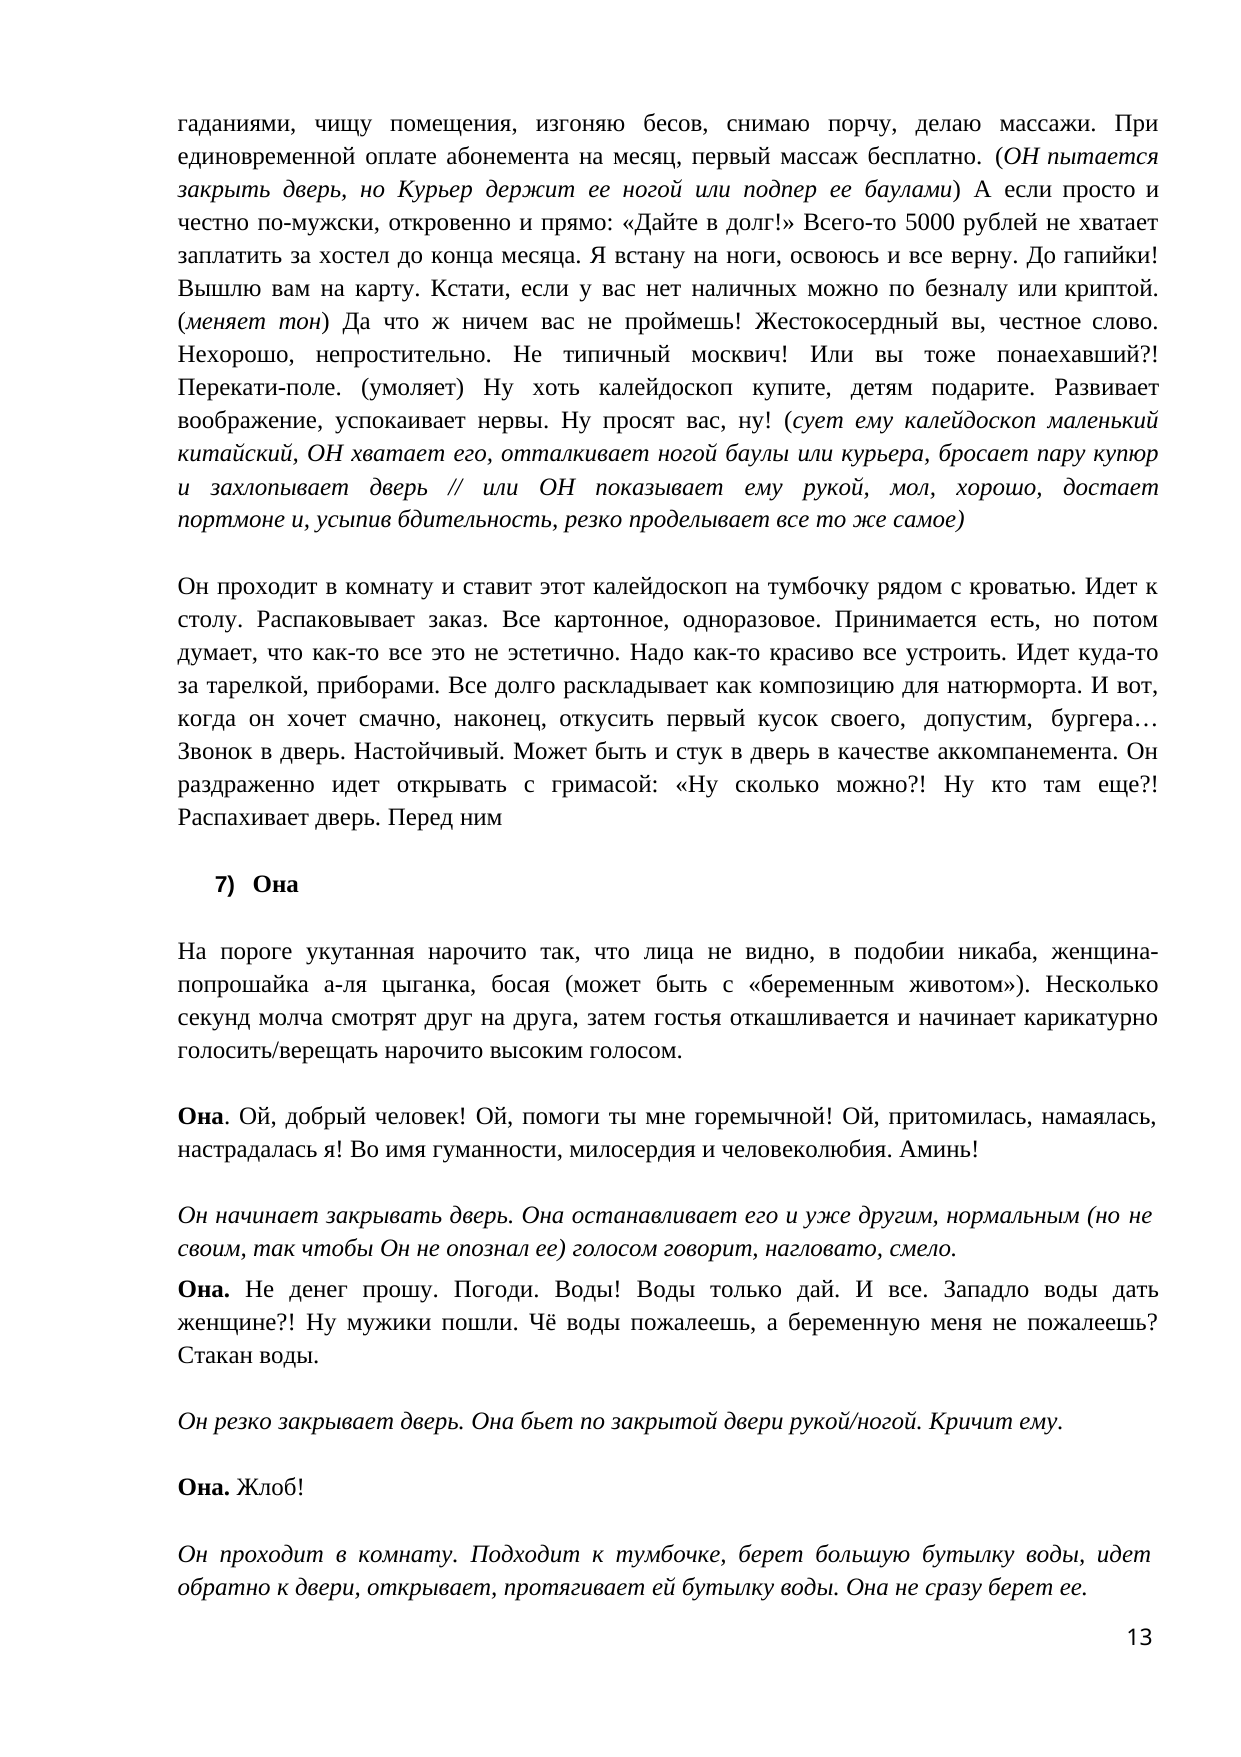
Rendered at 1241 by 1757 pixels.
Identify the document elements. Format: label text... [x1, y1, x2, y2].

text Он проходит в комнату и ставит этот калейдоскоп на тумбочку рядом с кроватью. Идет к столу. Распаковывает заказ. Все картонное, одноразовое. Принимается есть, но потом думает, что как-то все это не эстетично. Надо как-то красиво все устроить. Идет куда-то за тарелкой, приборами. Все долго раскладывает как композицию для натюрморта. И вот, когда он хочет смачно, наконец, откусить первый кусок своего, допустим, бургера… Звонок в дверь. Настойчивый. Может быть и стук в дверь в качестве аккомпанемента. Он раздраженно идет открывать с гримасой: «Ну сколько можно?! Ну кто там еще?! Распахивает дверь. Перед ним [177, 571, 1159, 831]
text Он проходит в комнату. Подходит к тумбочке, берет большую бутылку воды, идет обратно к двери, открывает, протягивает ей бутылку воды. Она не сразу берет ее. [177, 1539, 1152, 1601]
text Он начинает закрывать дверь. Она останавливает его и уже другим, нормальным (но не своим, так чтобы Он не опознал ее) голосом говорит, нагловато, смело. [177, 1201, 1152, 1262]
text Она. Жлоб! [177, 1472, 1176, 1501]
text Он резко закрывает дверь. Она бьет по закрытой двери рукой/ногой. Кричит ему. [177, 1406, 1176, 1435]
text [177, 108, 1159, 533]
subtitle Она [214, 869, 1176, 898]
text Она. Ой, добрый человек! Ой, помоги ты мне горемычной! Ой, притомилась, намаялась, настрадалась я! Во имя гуманности, милосердия и человеколюбия. Аминь! [177, 1101, 1158, 1163]
text На пороге укутанная нарочито так, что лица не видно, в подобии никаба, женщина- попрошайка а-ля цыганка, босая (может быть с «беременным животом»). Несколько секунд молча смотрят друг на друга, затем гостья откашливается и начинает карикатурно голосить/верещать нарочито высоким голосом. [177, 936, 1159, 1063]
text Она. Не денег прошу. Погоди. Воды! Воды только дай. И все. Западло воды дать женщине?! Ну мужики пошли. Чё воды пожалеешь, а беременную меня не пожалеешь? Стакан воды. [177, 1274, 1159, 1369]
